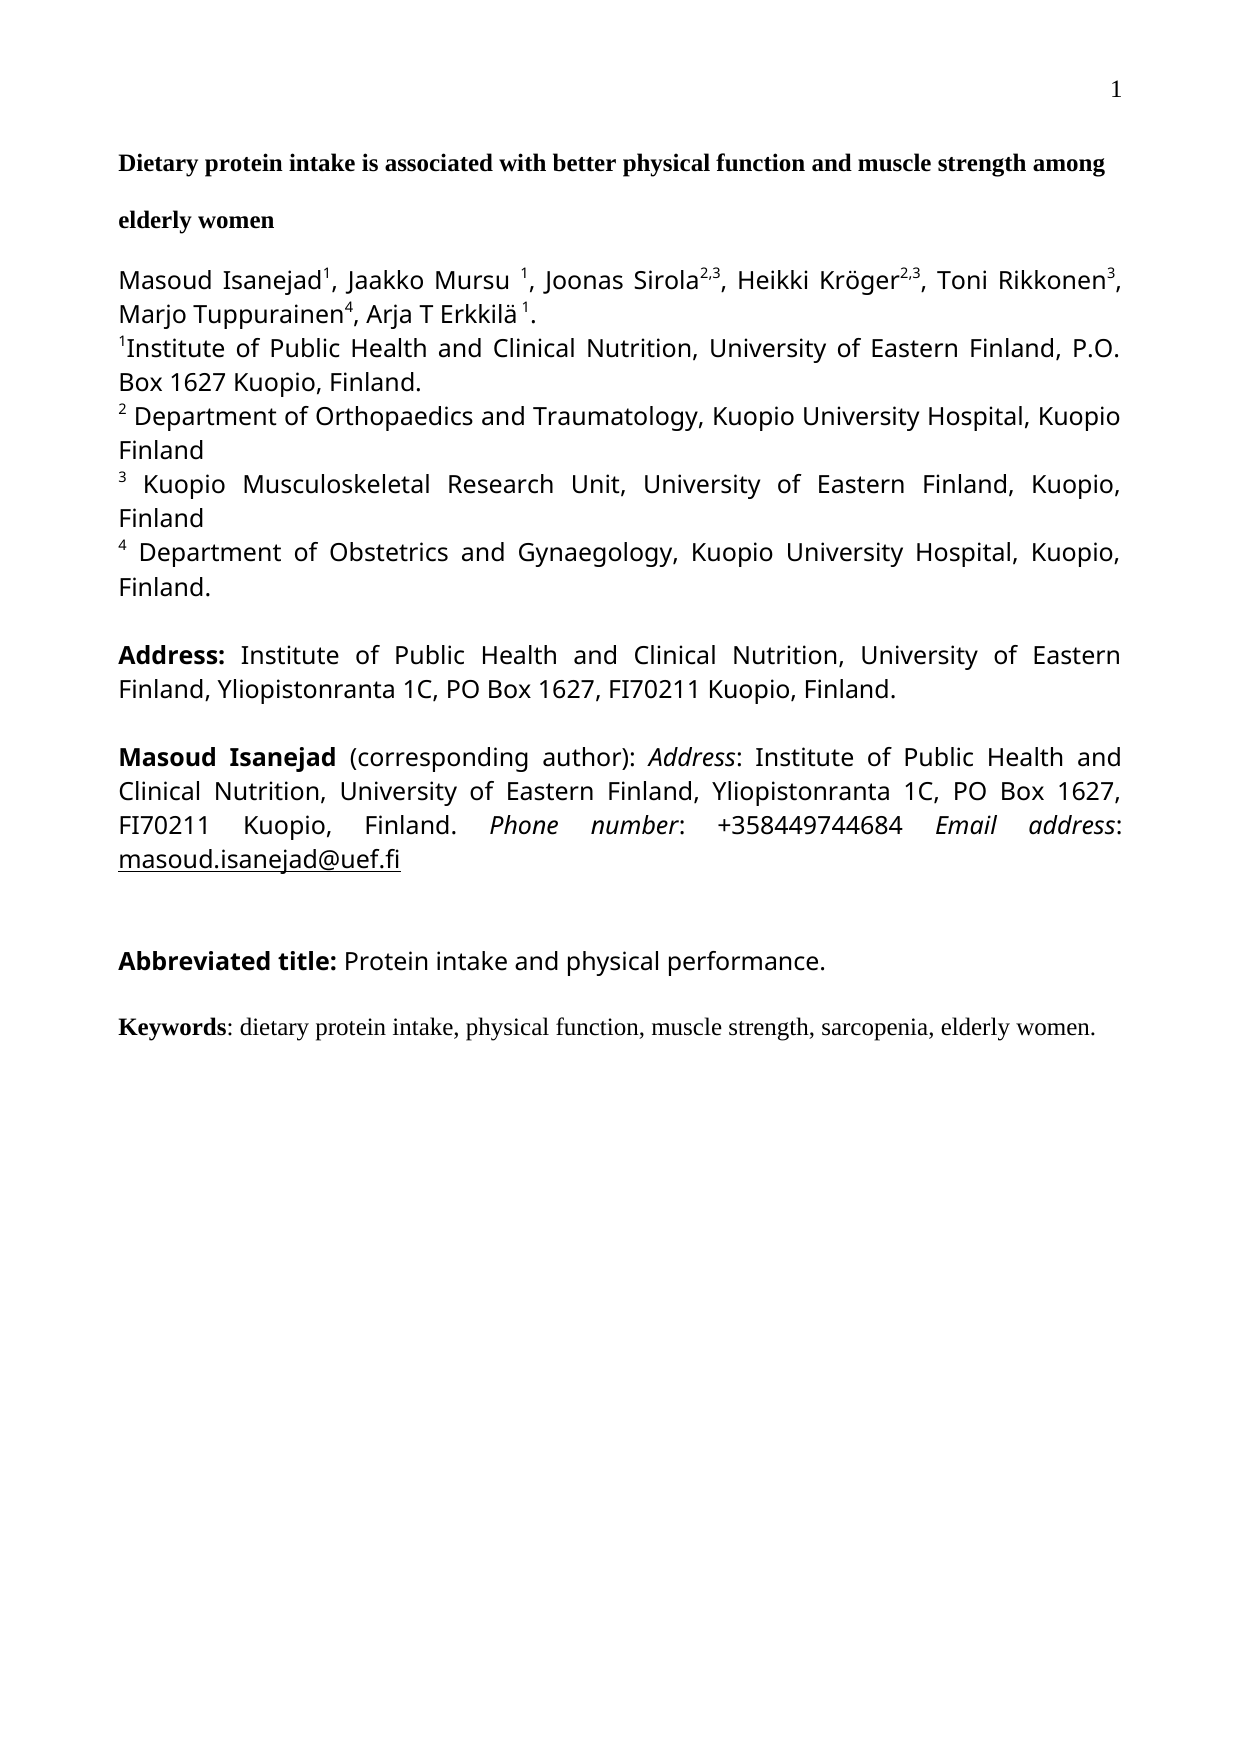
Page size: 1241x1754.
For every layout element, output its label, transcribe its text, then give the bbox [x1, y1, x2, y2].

text Keywords: dietary protein intake, physical function, muscle strength, sarcopenia, elderly women. [118, 1012, 1122, 1041]
text 2 Department of Orthopaedics and Traumatology, Kuopio University Hospital, Kuopio Finland [118, 399, 1122, 467]
text Masoud Isanejad (corresponding author): Address: Institute of Public Health and Clinical Nutrition, University of Eastern Finland, Yliopistonranta 1C, PO Box 1627, FI70211 Kuopio, Finland. Phone number: +358449744684 Email address: masoud.isanejad@uef.fi [118, 739, 1122, 876]
text Address: Institute of Public Health and Clinical Nutrition, University of Eastern Finland, Yliopistonranta 1C, PO Box 1627, FI70211 Kuopio, Finland. [118, 637, 1122, 705]
text 4 Department of Obstetrics and Gynaegology, Kuopio University Hospital, Kuopio, Finland. [118, 535, 1122, 603]
text 1Institute of Public Health and Clinical Nutrition, University of Eastern Finland, P.O. Box 1627 Kuopio, Finland. [118, 331, 1122, 399]
text Masoud Isanejad1, Jaakko Mursu 1, Joonas Sirola2,3, Heikki Kröger2,3, Toni Rikkonen3, Marjo Tuppurainen4, Arja T Erkkilä 1. [118, 263, 1122, 331]
text Dietary protein intake is associated with better physical function and muscle strength among elderly women [118, 148, 1122, 234]
text 3 Kuopio Musculoskeletal Research Unit, University of Eastern Finland, Kuopio, Finland [118, 467, 1122, 535]
text Abbreviated title: Protein intake and physical performance. [118, 944, 1122, 978]
